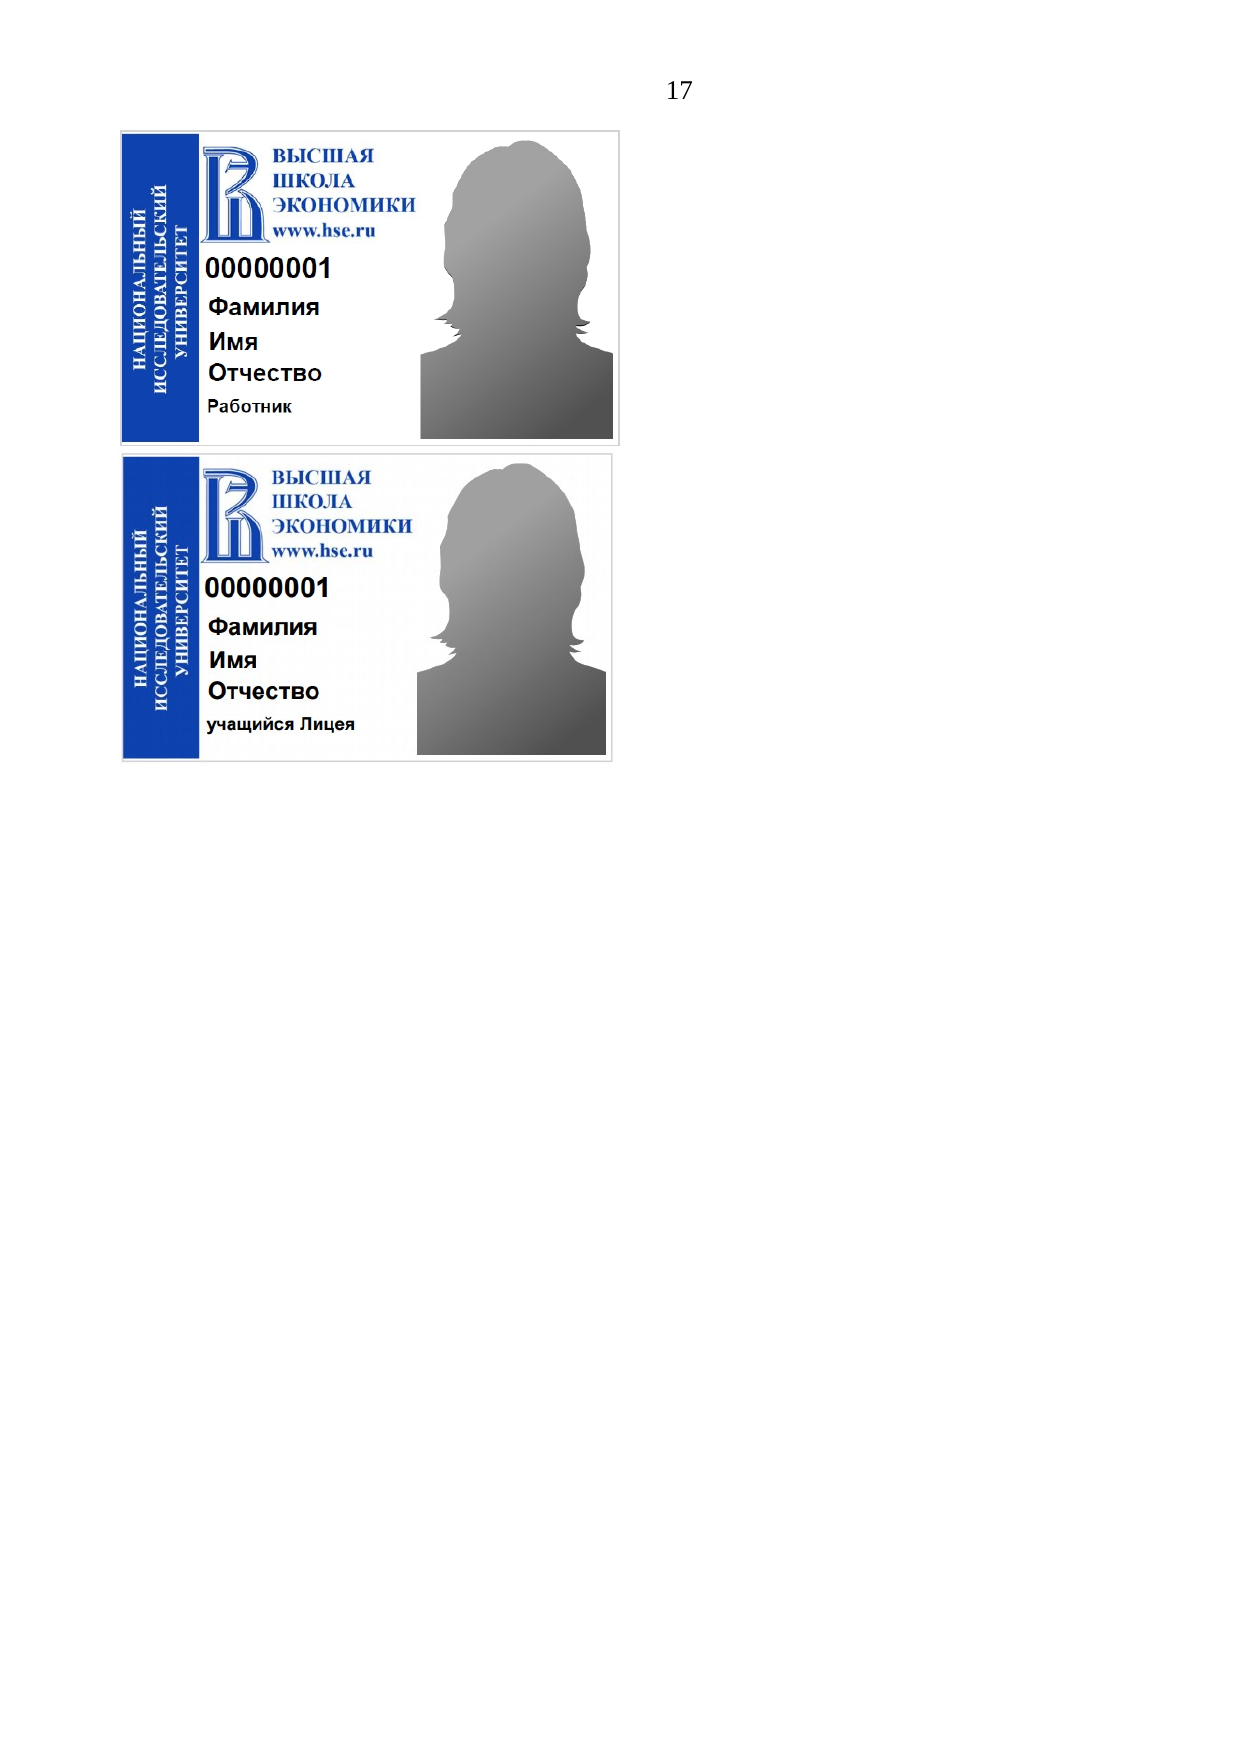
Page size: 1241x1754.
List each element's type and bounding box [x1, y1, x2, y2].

picture [118, 129, 622, 767]
